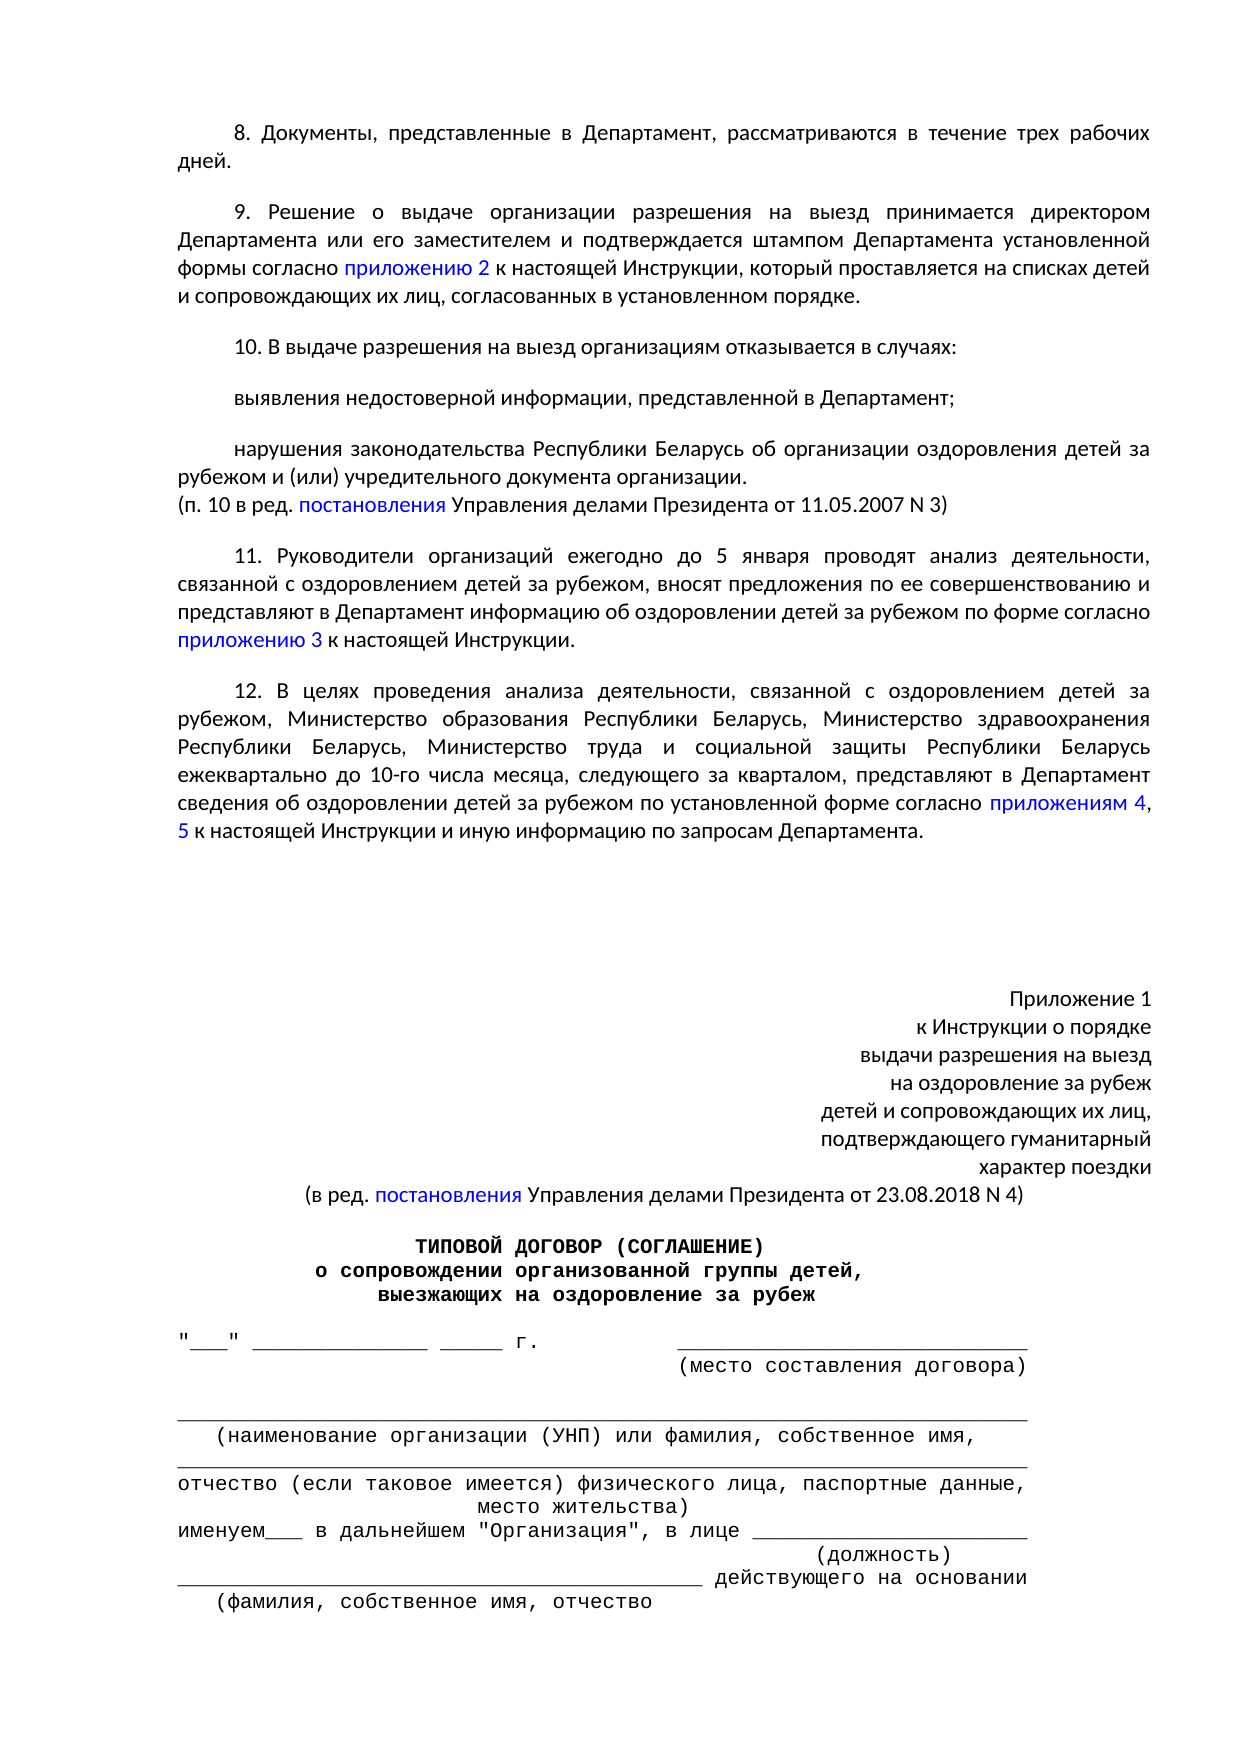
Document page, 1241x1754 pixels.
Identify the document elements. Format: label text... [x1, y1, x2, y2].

text __________________________________________ действующего на основании [177, 1567, 1152, 1591]
text выявления недостоверной информации, представленной в Департамент; [177, 383, 1152, 411]
text 11. Руководители организаций ежегодно до 5 января проводят анализ деятельности, связанной с оздоровлением детей за рубежом, вносят предложения по ее совершенствованию и представляют в Департамент информацию об оздоровлении детей за рубежом по форме согласно приложению 3 к настоящей Инструкции. [177, 541, 1152, 653]
text (место составления договора) [177, 1354, 1152, 1378]
text подтверждающего гуманитарный [177, 1124, 1152, 1152]
text место жительства) [177, 1496, 1152, 1520]
text нарушения законодательства Республики Беларусь об организации оздоровления детей за рубежом и (или) учредительного документа организации. [177, 434, 1152, 490]
text 9. Решение о выдаче организации разрешения на выезд принимается директором Департамента или его заместителем и подтверждается штампом Департамента установленной формы согласно приложению 2 к настоящей Инструкции, который проставляется на списках детей и сопровождающих их лиц, согласованных в установленном порядке. [177, 197, 1152, 309]
text "___" ______________ _____ г. ____________________________ [177, 1331, 1152, 1354]
text 8. Документы, представленные в Департамент, рассматриваются в течение трех рабочих дней. [177, 118, 1152, 174]
text (должность) [177, 1544, 1152, 1567]
text 12. В целях проведения анализа деятельности, связанной с оздоровлением детей за рубежом, Министерство образования Республики Беларусь, Министерство здравоохранения Республики Беларусь, Министерство труда и социальной защиты Республики Беларусь ежеквартально до 10-го числа месяца, следующего за кварталом, представляют в Департамент сведения об оздоровлении детей за рубежом по установленной форме согласно приложениям 4, 5 к настоящей Инструкции и иную информацию по запросам Департамента. [177, 676, 1152, 844]
text 10. В выдаче разрешения на выезд организациям отказывается в случаях: [177, 332, 1152, 360]
text о сопровождении организованной группы детей, [177, 1260, 1152, 1284]
text (п. 10 в ред. постановления Управления делами Президента от 11.05.2007 N 3) [177, 490, 1152, 518]
text ____________________________________________________________________ [177, 1449, 1152, 1473]
text характер поездки [177, 1152, 1152, 1180]
text выезжающих на оздоровление за рубеж [177, 1284, 1152, 1307]
text (фамилия, собственное имя, отчество [177, 1591, 1152, 1615]
text к Инструкции о порядке [177, 1012, 1152, 1040]
text Приложение 1 [177, 984, 1152, 1012]
text выдачи разрешения на выезд [177, 1040, 1152, 1068]
text на оздоровление за рубеж [177, 1068, 1152, 1096]
text (наименование организации (УНП) или фамилия, собственное имя, [177, 1426, 1152, 1449]
text ТИПОВОЙ ДОГОВОР (СОГЛАШЕНИЕ) [177, 1236, 1152, 1260]
text детей и сопровождающих их лиц, [177, 1096, 1152, 1124]
text (в ред. постановления Управления делами Президента от 23.08.2018 N 4) [177, 1180, 1152, 1208]
text именуем___ в дальнейшем "Организация", в лице ______________________ [177, 1520, 1152, 1544]
text ____________________________________________________________________ [177, 1402, 1152, 1426]
text отчество (если таковое имеется) физического лица, паспортные данные, [177, 1473, 1152, 1496]
